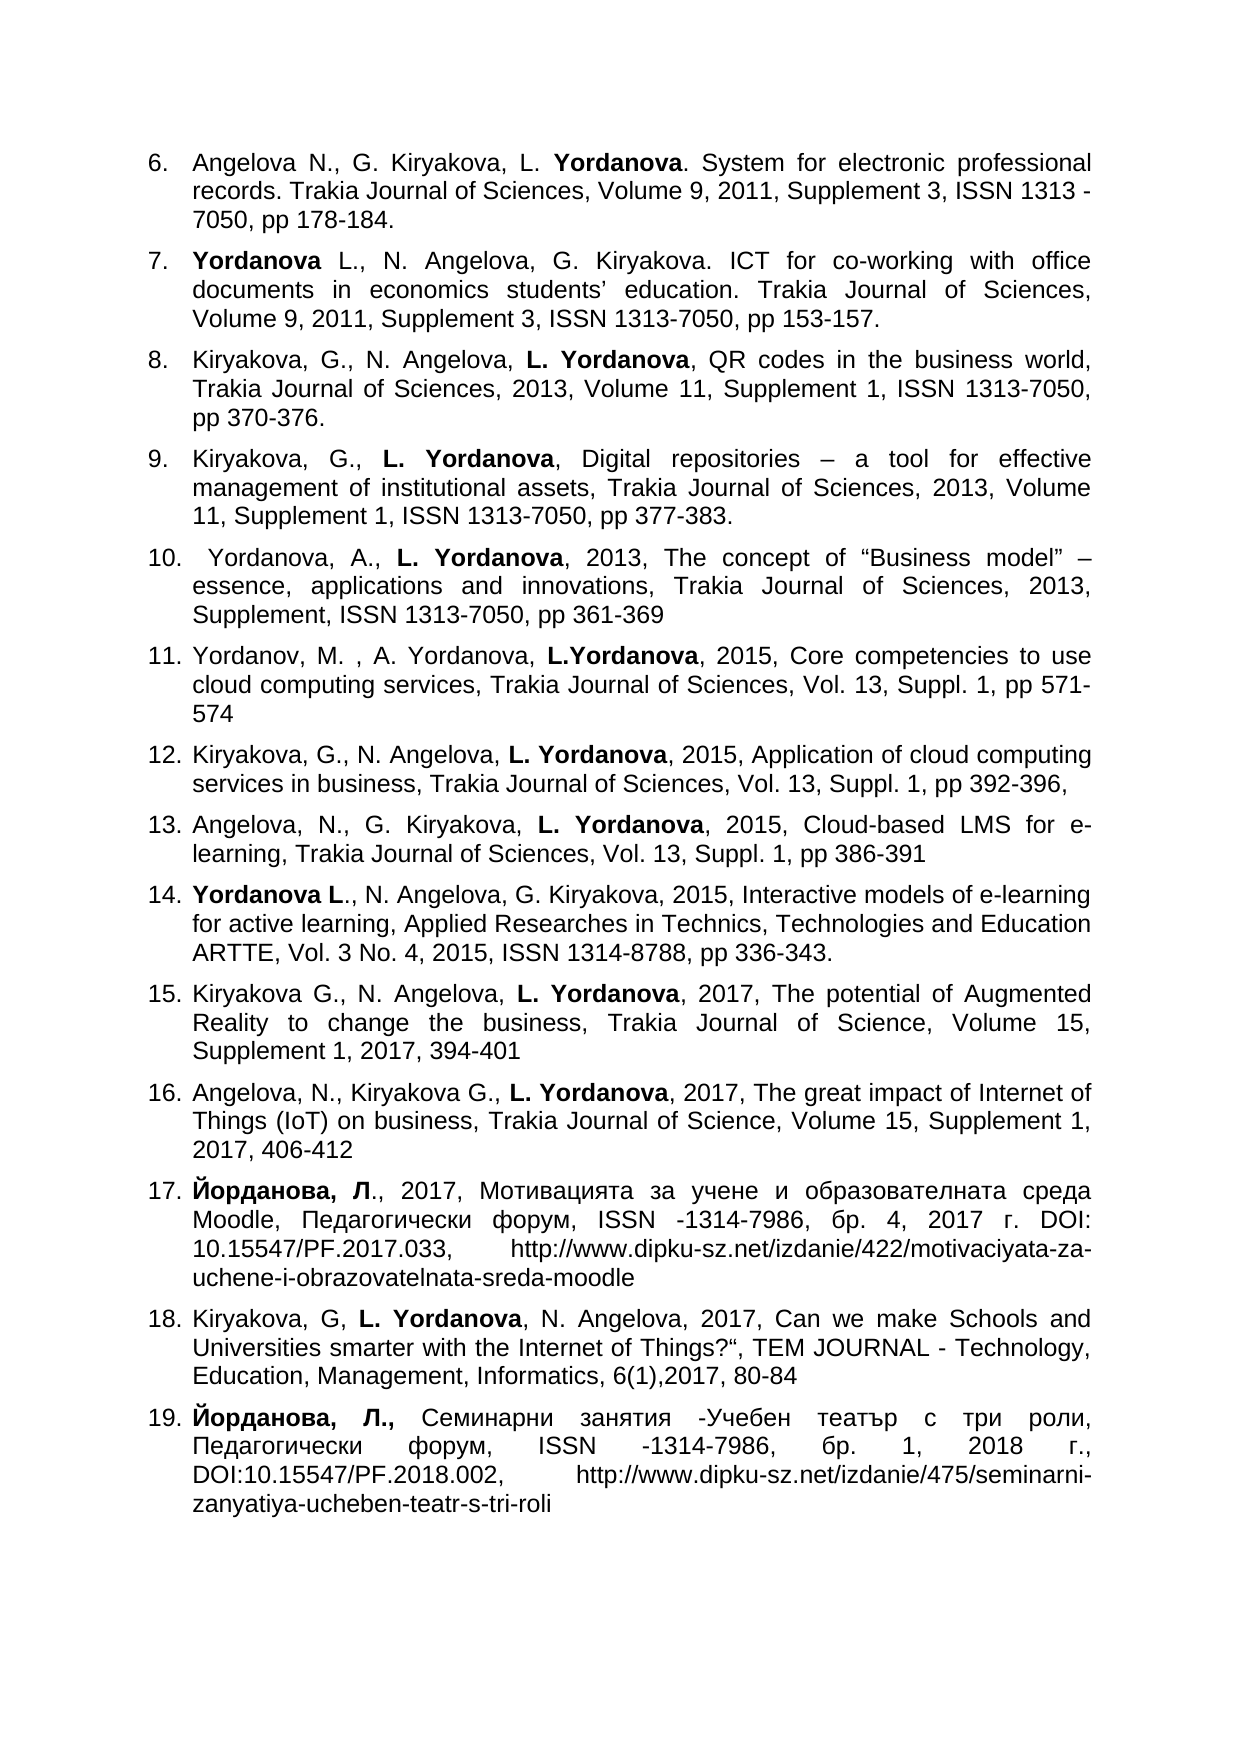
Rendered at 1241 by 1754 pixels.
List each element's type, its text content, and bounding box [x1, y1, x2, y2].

list Kiryakova, G., N. Angelova, L. Yordanova, 2015, Application of cloud computing services in business, Trakia Journal of Sciences, Vol. 13, Suppl. 1, pp 392-396, [148, 740, 1093, 798]
list Angelova, N., G. Kiryakova, L. Yordanova, 2015, Cloud-based LMS for e-learning, Trakia Journal of Sciences, Vol. 13, Suppl. 1, pp 386-391 [148, 810, 1093, 868]
list Angelova N., G. Kiryakova, L. Yordanova. System for electronic professional records. Trakia Journal of Sciences, Volume 9, 2011, Supplement 3, ISSN 1313 -7050, pp 178-184. [148, 148, 1093, 234]
list Yordanova L., N. Angelova, G. Kiryakova, 2015, Interactive models of e-learning for active learning, Applied Researches in Technics, Technologies and Education ARTTE, Vol. 3 No. 4, 2015, ISSN 1314-8788, pp 336-343. [148, 880, 1093, 966]
list Kiryakova, G., L. Yordanova, Digital repositories – a tool for effective management of institutional assets, Trakia Journal of Sciences, 2013, Volume 11, Supplement 1, ISSN 1313-7050, pp 377-383. [148, 444, 1093, 530]
list Yordanova, A., L. Yordanova, 2013, The concept of “Business model” – essence, applications and innovations, Trakia Journal of Sciences, 2013, Supplement, ISSN 1313-7050, pp 361-369 [148, 543, 1093, 629]
list Yordanov, M. , A. Yordanova, L.Yordanova, 2015, Core competencies to use cloud computing services, Trakia Journal of Sciences, Vol. 13, Suppl. 1, pp 571-574 [148, 641, 1093, 728]
list Angelova, N., Kiryakova G., L. Yordanova, 2017, The great impact of Internet of Things (IoT) on business, Trakia Journal of Science, Volume 15, Supplement 1, 2017, 406-412 [148, 1078, 1093, 1164]
list Йорданова, Л., Семинарни занятия -Учебен театър с три роли, Педагогически форум, ISSN -1314-7986, бр. 1, 2018 г., DOI:10.15547/PF.2018.002, http://www.dipku-sz.net/izdanie/475/seminarni-zanyatiya-ucheben-teatr-s-tri-roli [148, 1403, 1093, 1518]
list Kiryakova G., N. Angelova, L. Yordanova, 2017, The potential of Augmented Reality to change the business, Trakia Journal of Science, Volume 15, Supplement 1, 2017, 394-401 [148, 979, 1093, 1065]
list Kiryakova, G., N. Angelova, L. Yordanova, QR codes in the business world, Trakia Journal of Sciences, 2013, Volume 11, Supplement 1, ISSN 1313-7050, pp 370-376. [148, 345, 1093, 431]
list Kiryakova, G, L. Yordanova, N. Angelova, 2017, Can we make Schools and Universities smarter with the Internet of Things?“, TEM JOURNAL - Technology, Education, Management, Informatics, 6(1),2017, 80-84 [148, 1304, 1093, 1390]
list Yordanova L., N. Angelova, G. Kiryakova. ICT for co-working with office documents in economics students’ education. Trakia Journal of Sciences, Volume 9, 2011, Supplement 3, ISSN 1313-7050, pp 153-157. [148, 246, 1093, 333]
list Йорданова, Л., 2017, Мотивацията за учене и образователната среда Moodle, Педагогически форум, ISSN -1314-7986, бр. 4, 2017 г. DOI: 10.15547/PF.2017.033, http://www.dipku-sz.net/izdanie/422/motivaciyata-za-uchene-i-obrazovatelnata-sreda-moodle [148, 1176, 1093, 1291]
